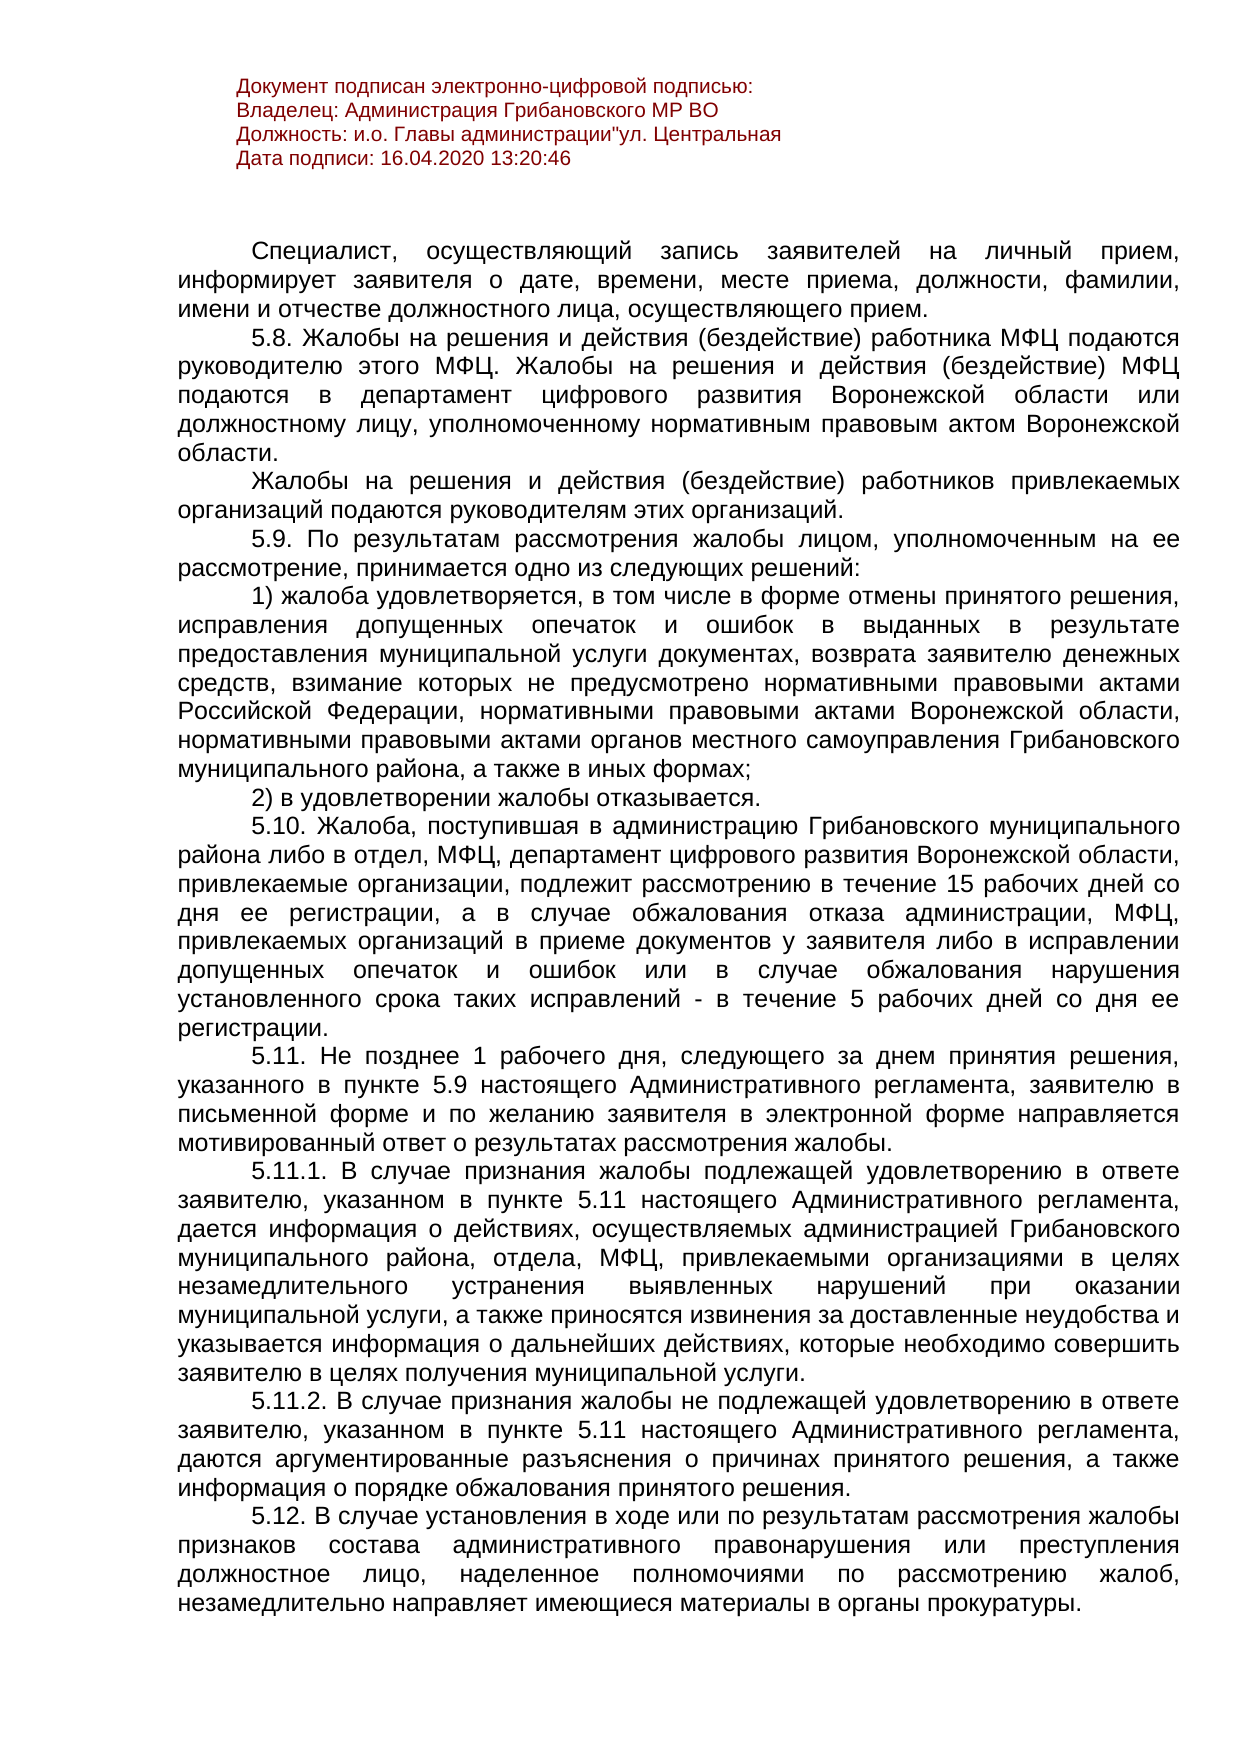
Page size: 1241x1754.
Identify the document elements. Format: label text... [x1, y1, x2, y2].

text 5.11.1. В случае признания жалобы подлежащей удовлетворению в ответе заявителю, указанном в пункте 5.11 настоящего Административного регламента, дается информация о действиях, осуществляемых администрацией Грибановского муниципального района, отдела, МФЦ, привлекаемыми организациями в целях незамедлительного устранения выявленных нарушений при оказании муниципальной услуги, а также приносятся извинения за доставленные неудобства и указывается информация о дальнейших действиях, которые необходимо совершить заявителю в целях получения муниципальной услуги. [177, 1156, 1181, 1386]
text 5.9. По результатам рассмотрения жалобы лицом, уполномоченным на ее рассмотрение, принимается одно из следующих решений: [177, 524, 1181, 581]
text Жалобы на решения и действия (бездействие) работников привлекаемых организаций подаются руководителям этих организаций. [177, 466, 1181, 524]
text 2) в удовлетворении жалобы отказывается. [177, 782, 1181, 811]
text Специалист, осуществляющий запись заявителей на личный прием, информирует заявителя о дате, времени, месте приема, должности, фамилии, имени и отчестве должностного лица, осуществляющего прием. [177, 236, 1181, 322]
text 5.11. Не позднее 1 рабочего дня, следующего за днем принятия решения, указанного в пункте 5.9 настоящего Административного регламента, заявителю в письменной форме и по желанию заявителя в электронной форме направляется мотивированный ответ о результатах рассмотрения жалобы. [177, 1041, 1181, 1156]
text 5.12. В случае установления в ходе или по результатам рассмотрения жалобы признаков состава административного правонарушения или преступления должностное лицо, наделенное полномочиями по рассмотрению жалоб, незамедлительно направляет имеющиеся материалы в органы прокуратуры. [177, 1501, 1181, 1616]
text 5.10. Жалоба, поступившая в администрацию Грибановского муниципального района либо в отдел, МФЦ, департамент цифрового развития Воронежской области, привлекаемые организации, подлежит рассмотрению в течение 15 рабочих дней со дня ее регистрации, а в случае обжалования отказа администрации, МФЦ, привлекаемых организаций в приеме документов у заявителя либо в исправлении допущенных опечаток и ошибок или в случае обжалования нарушения установленного срока таких исправлений - в течение 5 рабочих дней со дня ее регистрации. [177, 811, 1181, 1041]
text 1) жалоба удовлетворяется, в том числе в форме отмены принятого решения, исправления допущенных опечаток и ошибок в выданных в результате предоставления муниципальной услуги документах, возврата заявителю денежных средств, взимание которых не предусмотрено нормативными правовыми актами Российской Федерации, нормативными правовыми актами Воронежской области, нормативными правовыми актами органов местного самоуправления Грибановского муниципального района, а также в иных формах; [177, 581, 1181, 782]
text 5.11.2. В случае признания жалобы не подлежащей удовлетворению в ответе заявителю, указанном в пункте 5.11 настоящего Административного регламента, даются аргументированные разъяснения о причинах принятого решения, а также информация о порядке обжалования принятого решения. [177, 1386, 1181, 1501]
text 5.8. Жалобы на решения и действия (бездействие) работника МФЦ подаются руководителю этого МФЦ. Жалобы на решения и действия (бездействие) МФЦ подаются в департамент цифрового развития Воронежской области или должностному лицу, уполномоченному нормативным правовым актом Воронежской области. [177, 322, 1181, 466]
